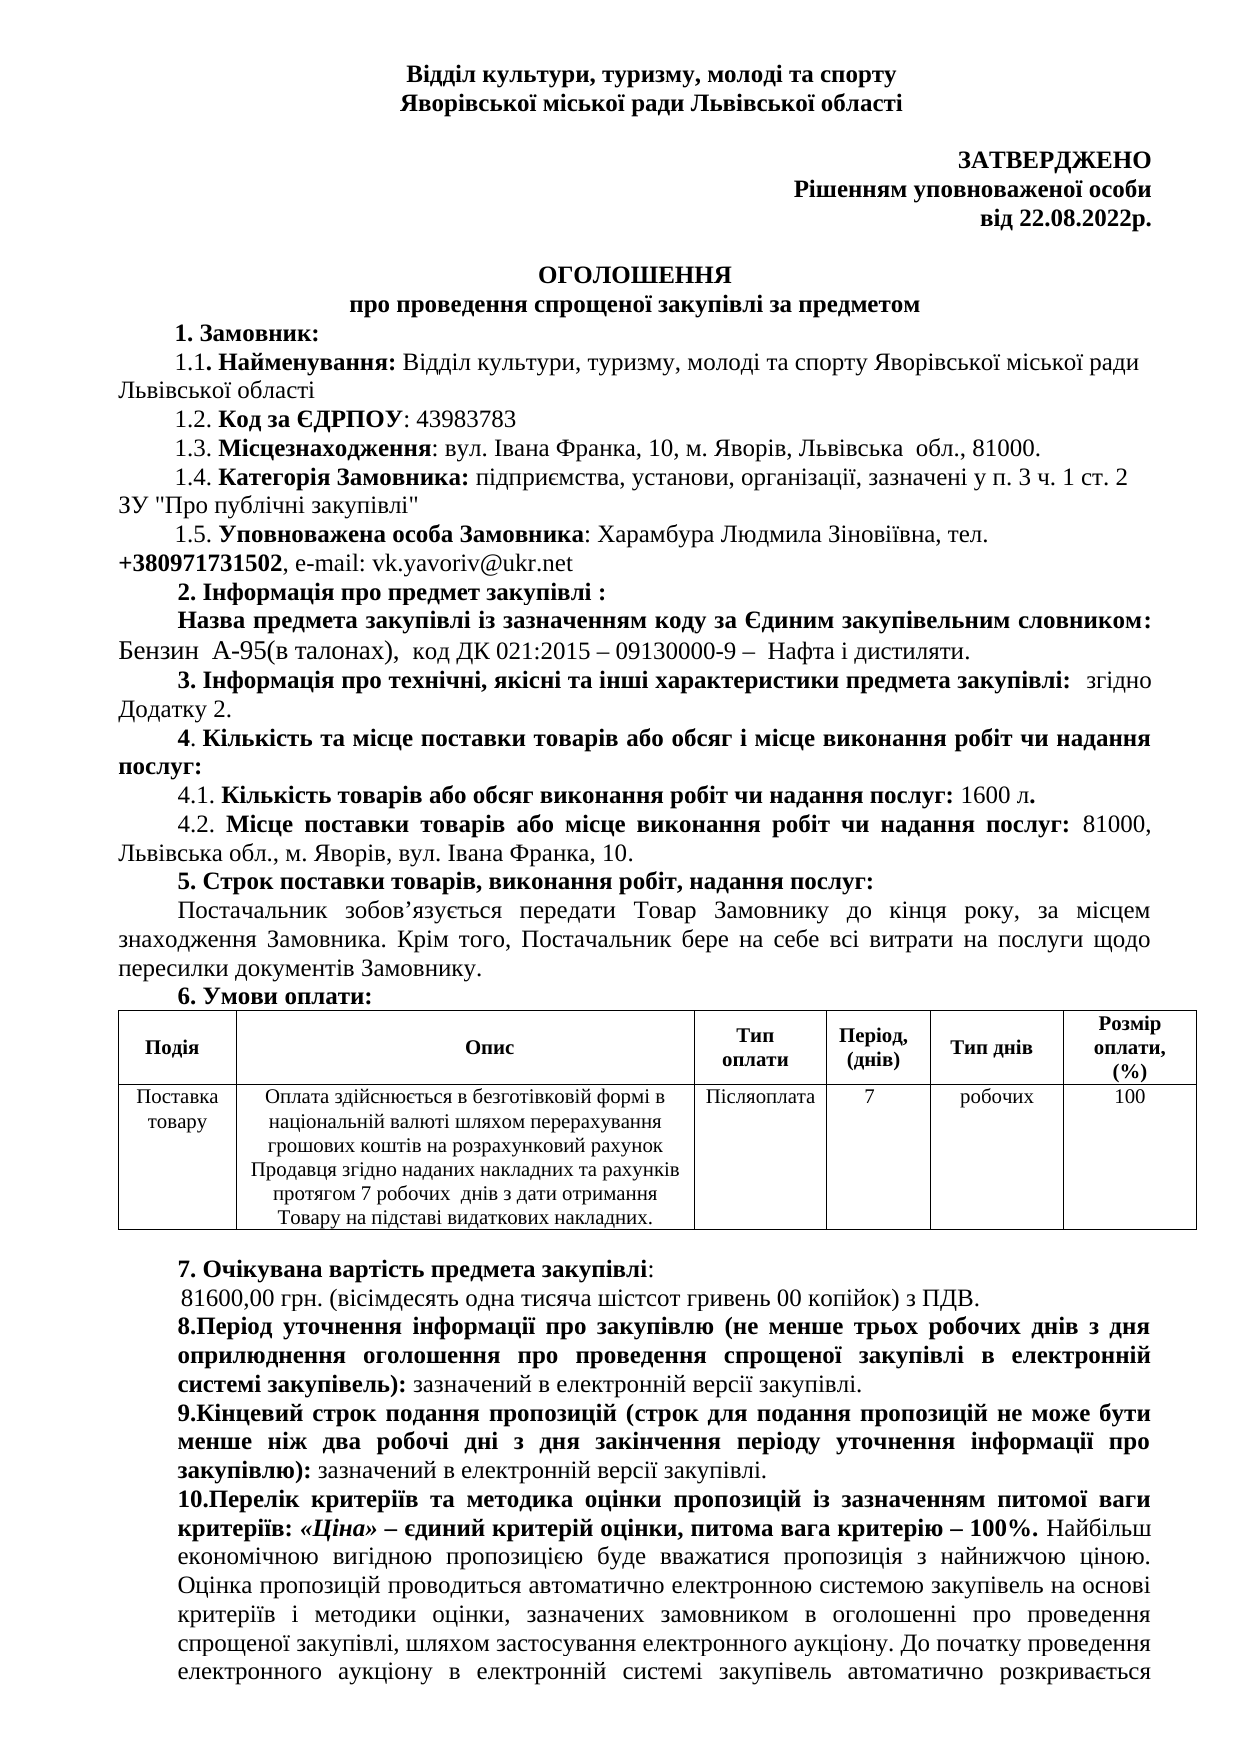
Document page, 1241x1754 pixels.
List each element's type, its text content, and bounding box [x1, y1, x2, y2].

text 1.2. Код за ЄДРПОУ: 43983783 [118, 404, 1152, 433]
text 81600,00 грн. (вісімдесять одна тисяча шістсот гривень 00 копійок) з ПДВ. [118, 1283, 1152, 1311]
text ЗАТВЕРДЖЕНО [118, 145, 1152, 174]
text 1.5. Уповноважена особа Замовника: Харамбура Людмила Зіновіївна, тел. +380971731502, e-mail: vk.yavoriv@ukr.net [118, 519, 1152, 577]
table_cell Поставка товару [119, 1085, 236, 1229]
table_cell 100 [1064, 1085, 1196, 1229]
table_header Подія [119, 1011, 236, 1083]
text 4.1. Кількість товарів або обсяг виконання робіт чи надання послуг: 1600 л. [118, 780, 1152, 809]
table_header Тип оплати [695, 1011, 826, 1083]
text Яворівської міської ради Львівської області [151, 88, 1152, 117]
text 5. Строк поставки товарів, виконання робіт, надання послуг: [118, 866, 1152, 895]
text 1.1. Найменування: Відділ культури, туризму, молоді та спорту Яворівської міської ради Львівської області [118, 347, 1152, 404]
text від 22.08.2022р. [118, 203, 1152, 232]
text Постачальник зобов’язується передати Товар Замовнику до кінця року, за місцем знаходження Замовника. Крім того, Постачальник бере на себе всі витрати на послуги щодо пересилки документів Замовнику. [118, 895, 1152, 981]
text 6. Умови оплати: [118, 981, 1152, 1010]
text 1.4. Категорія Замовника: підприємства, установи, організації, зазначені у п. 3 ч. 1 ст. 2 ЗУ "Про публічні закупівлі" [118, 462, 1152, 519]
text 1. Замовник: [118, 318, 1152, 347]
text Рішенням уповноваженої особи [118, 174, 1152, 203]
table_cell 7 [827, 1085, 930, 1229]
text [177, 1484, 1152, 1570]
text 2. Інформація про предмет закупівлі : [118, 577, 1152, 605]
text ОГОЛОШЕННЯ [118, 260, 1152, 289]
text Назва предмета закупівлі із зазначенням коду за Єдиним закупівельним словником: Бензин А-95(в талонах), код ДК 021:2015 – 09130000-9 – Нафта і дистиляти. [118, 605, 1152, 665]
table_header Опис [237, 1011, 694, 1083]
text 7. Очікувана вартість предмета закупівлі: [118, 1254, 1152, 1283]
table_cell Післяоплата [695, 1085, 826, 1229]
table_header Період, (днів) [827, 1011, 930, 1083]
text Відділ культури, туризму, молоді та спорту [151, 59, 1152, 88]
table_header Тип днів [931, 1011, 1063, 1083]
table_cell робочих [931, 1085, 1063, 1229]
text 1.3. Місцезнаходження: вул. Івана Франка, 10, м. Яворів, Львівська обл., 81000. [118, 433, 1152, 462]
table_cell Оплата здійснюється в безготівковій формі в національній валюті шляхом перерахування грошових коштів на розрахунковий рахунок Продавця згідно наданих накладних та рахунків протягом 7 робочих днів з дати отримання Товару на підставі видаткових накладних. [237, 1085, 694, 1229]
text 3. Інформація про технічні, якісні та інші характеристики предмета закупівлі: згідно Додатку 2. [118, 665, 1152, 723]
text 9.Кінцевий строк подання пропозицій (строк для подання пропозицій не може бути менше ніж два робочі дні з дня закінчення періоду уточнення інформації про закупівлю): зазначений в електронній версії закупівлі. [177, 1398, 1152, 1484]
table_header Розмір оплати, (%) [1064, 1011, 1196, 1083]
text про проведення спрощеної закупівлі за предметом [118, 289, 1152, 318]
text 8.Період уточнення інформації про закупівлю (не менше трьох робочих днів з дня оприлюднення оголошення про проведення спрощеної закупівлі в електронній системі закупівель): зазначений в електронній версії закупівлі. [413, 1369, 1152, 1398]
text 4.2. Місце поставки товарів або місце виконання робіт чи надання послуг: 81000, Львівська обл., м. Яворів, вул. Івана Франка, 10. [118, 809, 1152, 866]
text 4. Кількість та місце поставки товарів або обсяг і місце виконання робіт чи надання послуг: [118, 723, 1152, 780]
